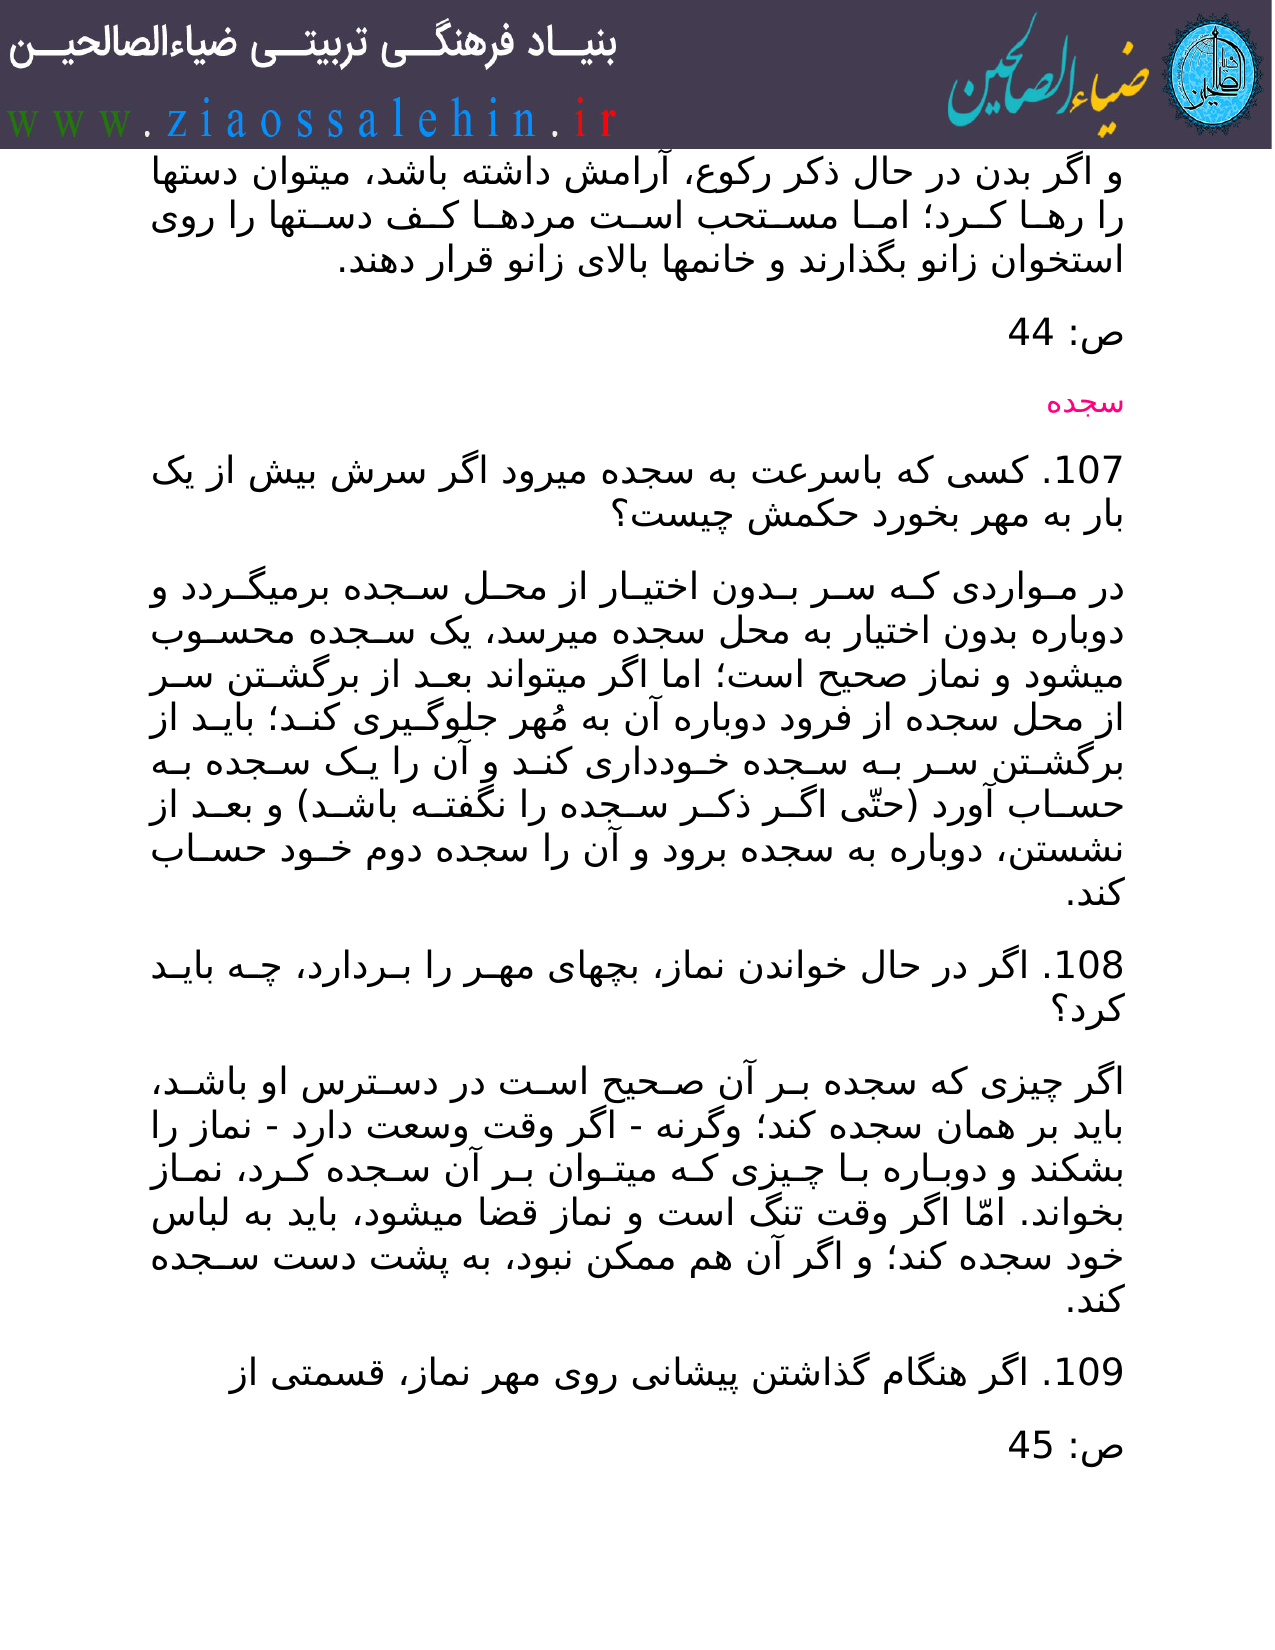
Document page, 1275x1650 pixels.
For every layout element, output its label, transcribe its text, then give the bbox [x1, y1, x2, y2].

text 108. اگر در حال خواندن نماز، بچهای مهر را بردارد، چه باید کرد؟ [150, 943, 1125, 1031]
text ص: 45 [150, 1423, 1125, 1467]
text اگر چیزی که سجده بر آن صحیح است در دسترس او باشد، باید بر همان سجده کند؛ وگرنه - اگر وقت وسعت دارد - نماز را بشکند و دوباره با چیزی که میتوان بر آن سجده کرد، نماز بخواند. امّا اگر وقت تنگ است و نماز قضا میشود، باید به لباس خود سجده کند؛ و اگر آن هم ممکن نبود، به پشت دست سجده کند. [150, 1060, 1125, 1322]
text 107. کسی که باسرعت به سجده میرود اگر سرش بیش از یک بار به مهر بخورد حکمش چیست؟ [150, 448, 1125, 536]
text در مواردی که سر بدون اختیار از محل سجده برمیگردد و دوباره بدون اختیار به محل سجده میرسد، یک سجده محسوب میشود و نماز صحیح است؛ اما اگر میتواند بعد از برگشتن سر از محل سجده از فرود دوباره آن به مُهر جلوگیری کند؛ باید از برگشتن سر به سجده خودداری کند و آن را یک سجده به حساب آورد (حتّی اگر ذکر سجده را نگفته باشد) و بعد از نشستن، دوباره به سجده برود و آن را سجده دوم خود حساب کند. [150, 565, 1125, 914]
text ص: 44 [150, 310, 1125, 354]
picture [0, 0, 1272, 149]
text 109. اگر هنگام گذاشتن پیشانی روی مهر نماز، قسمتی از [150, 1351, 1125, 1394]
subtitle سجده [150, 383, 1125, 419]
